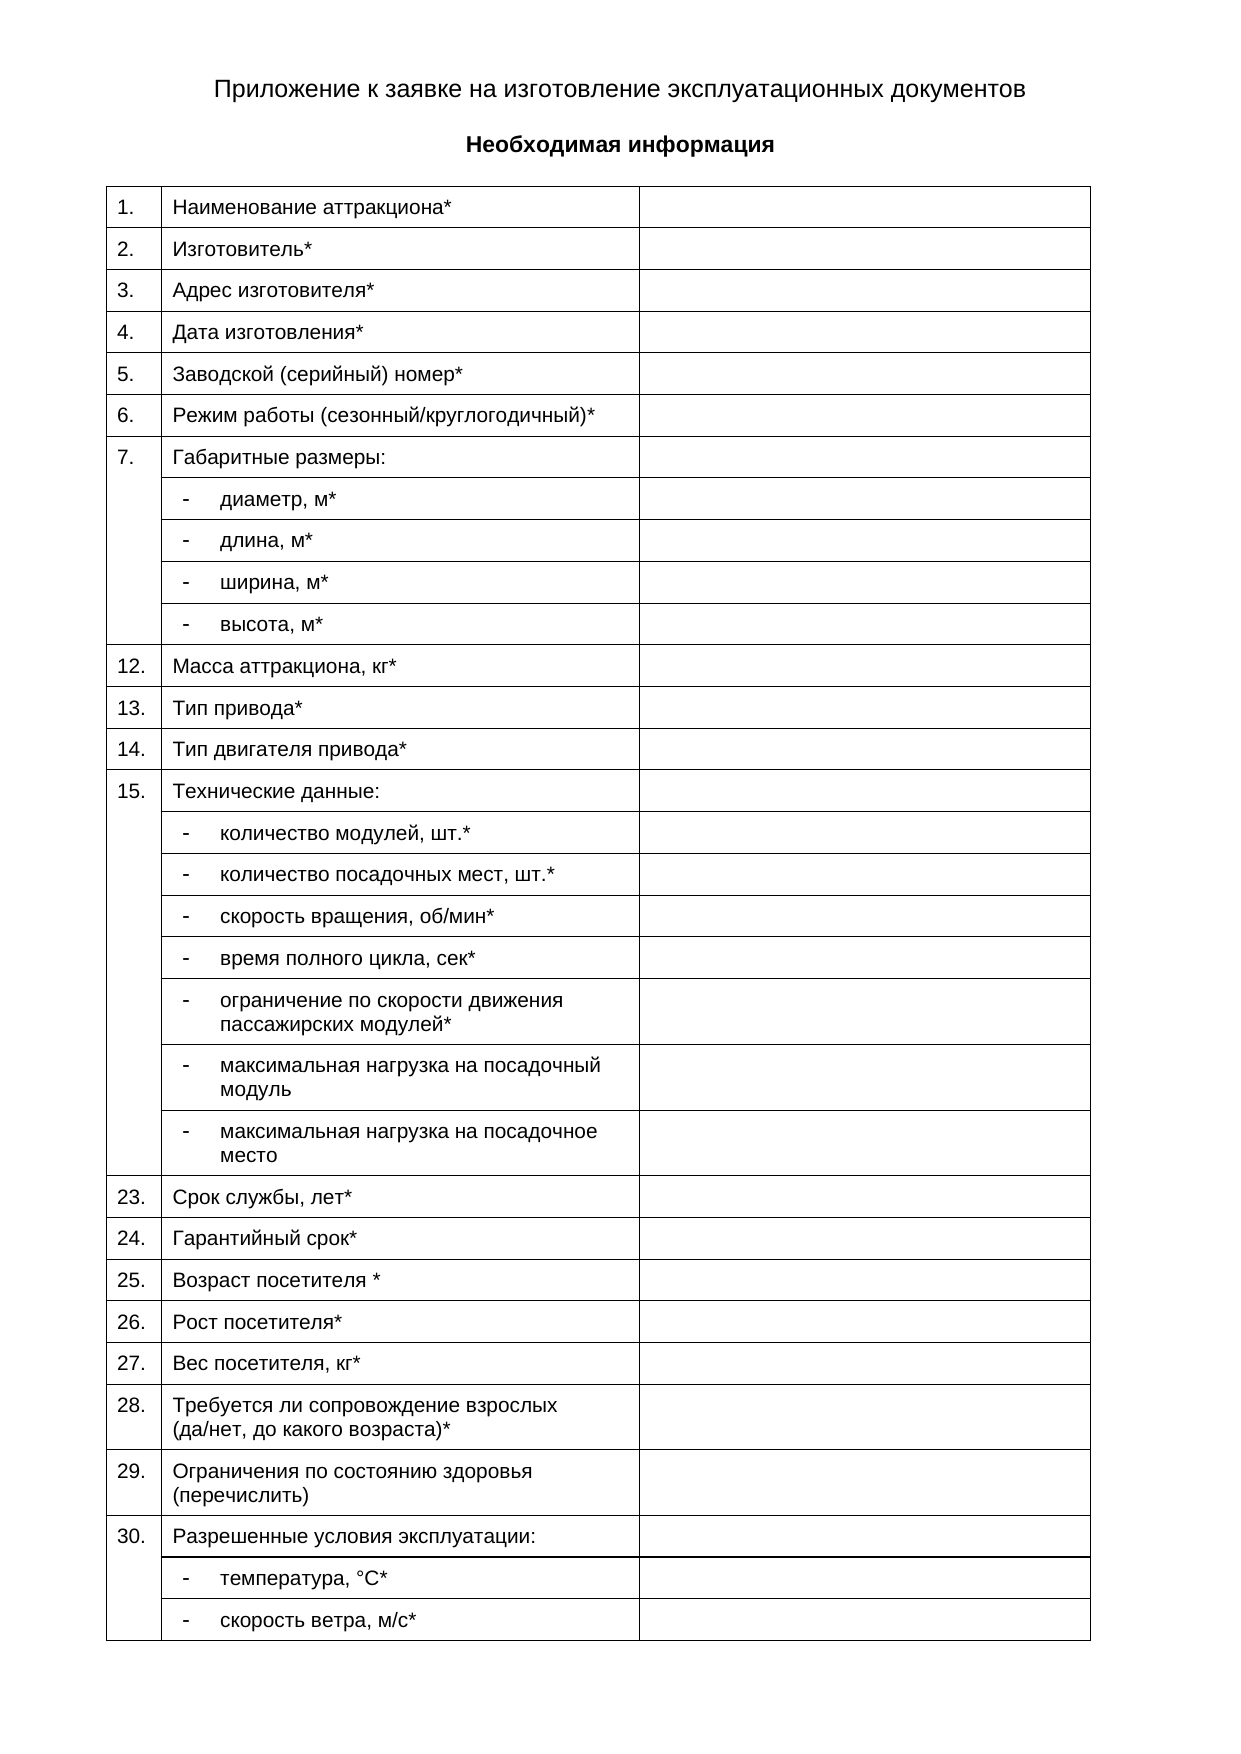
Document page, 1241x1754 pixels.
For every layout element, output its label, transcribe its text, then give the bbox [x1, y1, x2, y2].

table_cell Изготовитель* [162, 228, 639, 269]
table_cell Технические данные: [162, 770, 639, 811]
table_cell ширина, м* [162, 562, 639, 602]
table_cell количество посадочных мест, шт.* [162, 854, 639, 894]
table_cell [107, 437, 161, 644]
table_cell [640, 1218, 1090, 1258]
table_cell [640, 812, 1090, 853]
table_header Наименование аттракциона* [162, 187, 639, 227]
table_cell Масса аттракциона, кг* [162, 645, 639, 686]
table_cell [640, 478, 1090, 519]
table_cell диаметр, м* [162, 478, 639, 519]
table_cell [640, 937, 1090, 978]
table_cell Тип привода* [162, 687, 639, 728]
table_cell [640, 770, 1090, 811]
table_cell [107, 1218, 161, 1258]
table_cell [107, 1516, 161, 1640]
table_cell Тип двигателя привода* [162, 729, 639, 769]
table_header [107, 187, 161, 227]
table_cell Ограничения по состоянию здоровья (перечислить) [162, 1450, 639, 1515]
table_cell [640, 437, 1090, 477]
table_cell [107, 729, 161, 769]
table_cell [107, 1385, 161, 1449]
table_header [640, 187, 1090, 227]
table_cell [107, 1450, 161, 1515]
table_cell скорость ветра, м/с* [162, 1599, 639, 1640]
table_cell Возраст посетителя * [162, 1260, 639, 1300]
table_cell [107, 1260, 161, 1300]
table_cell Разрешенные условия эксплуатации: [162, 1516, 639, 1556]
table_cell [640, 896, 1090, 936]
table_cell максимальная нагрузка на посадочное место [162, 1111, 639, 1175]
table_cell [640, 1385, 1090, 1449]
table_cell [640, 979, 1090, 1044]
table_cell количество модулей, шт.* [162, 812, 639, 853]
table_cell ограничение по скорости движения пассажирских модулей* [162, 979, 639, 1044]
table_cell [640, 312, 1090, 352]
table_cell [640, 1343, 1090, 1383]
table_cell Рост посетителя* [162, 1301, 639, 1342]
table_cell [640, 1516, 1090, 1556]
table_cell [107, 270, 161, 311]
table_cell Дата изготовления* [162, 312, 639, 352]
table_cell [107, 645, 161, 686]
table_cell Габаритные размеры: [162, 437, 639, 477]
table_cell [107, 1176, 161, 1217]
table_cell [640, 270, 1090, 311]
table_cell [640, 1301, 1090, 1342]
table_cell [640, 1176, 1090, 1217]
table_cell [640, 520, 1090, 561]
table_cell [640, 604, 1090, 644]
table_cell максимальная нагрузка на посадочный модуль [162, 1045, 639, 1109]
table_cell [107, 395, 161, 436]
table_cell Вес посетителя, кг* [162, 1343, 639, 1383]
table_cell [640, 854, 1090, 894]
table_cell температура, °С* [162, 1558, 639, 1598]
table_cell [107, 228, 161, 269]
table_cell [640, 687, 1090, 728]
table_cell [640, 1599, 1090, 1640]
table_cell Режим работы (сезонный/круглогодичный)* [162, 395, 639, 436]
table_cell [107, 687, 161, 728]
table_cell [640, 1450, 1090, 1515]
table_cell [640, 645, 1090, 686]
table_cell [640, 1260, 1090, 1300]
table_cell [640, 353, 1090, 394]
table_cell [640, 1045, 1090, 1109]
table_cell [640, 729, 1090, 769]
table_cell время полного цикла, сек* [162, 937, 639, 978]
table_cell [640, 1558, 1090, 1598]
text Необходимая информация [118, 131, 1122, 158]
table_cell Заводской (серийный) номер* [162, 353, 639, 394]
table_cell [640, 228, 1090, 269]
table_cell [107, 1301, 161, 1342]
table_cell Требуется ли сопровождение взрослых (да/нет, до какого возраста)* [162, 1385, 639, 1449]
table_cell высота, м* [162, 604, 639, 644]
table_cell [640, 1111, 1090, 1175]
text Приложение к заявке на изготовление эксплуатационных документов [118, 74, 1122, 103]
table_cell [640, 562, 1090, 602]
table_cell Срок службы, лет* [162, 1176, 639, 1217]
table_cell [107, 770, 161, 1175]
table_cell [107, 353, 161, 394]
table_cell Гарантийный срок* [162, 1218, 639, 1258]
table_cell Адрес изготовителя* [162, 270, 639, 311]
table_cell скорость вращения, об/мин* [162, 896, 639, 936]
table_cell [107, 1343, 161, 1383]
table_cell [107, 312, 161, 352]
table_cell длина, м* [162, 520, 639, 561]
table_cell [640, 395, 1090, 436]
